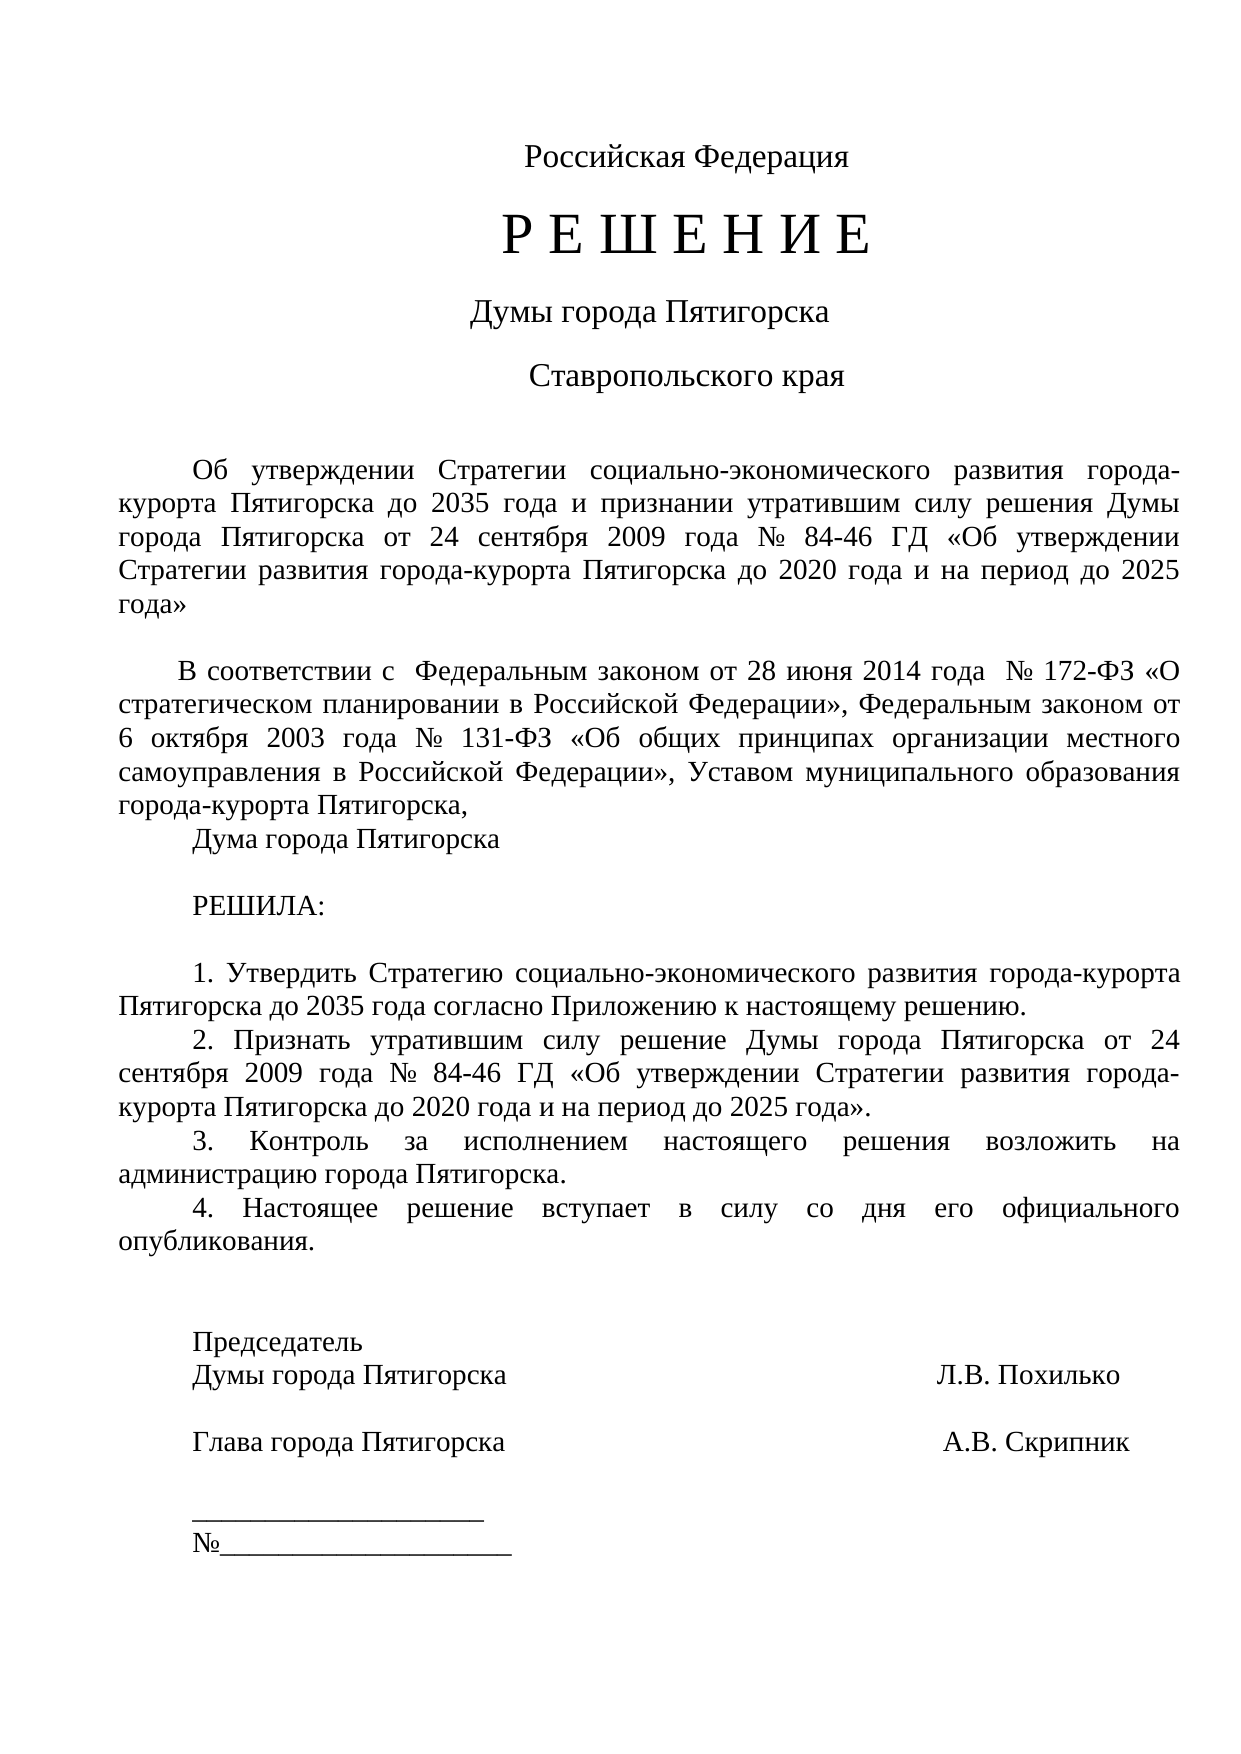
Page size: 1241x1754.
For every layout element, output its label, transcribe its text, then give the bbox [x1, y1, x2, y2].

text Председатель [118, 1324, 1181, 1357]
subtitle Р Е Ш Е Н И Е [118, 199, 1181, 267]
text Думы города Пятигорска Л.В. Похилько [118, 1357, 1181, 1391]
subtitle Ставропольского края [118, 355, 1181, 393]
text ____________________ [118, 1492, 1181, 1525]
text РЕШИЛА: [118, 888, 1181, 921]
text 3. Контроль за исполнением настоящего решения возложить на администрацию города Пятигорска. [118, 1123, 1181, 1190]
text 4. Настоящее решение вступает в силу со дня его официального опубликования. [118, 1190, 1181, 1257]
text 1. Утвердить Стратегию социально-экономического развития города-курорта Пятигорска до 2035 года согласно Приложению к настоящему решению. [118, 955, 1181, 1022]
subtitle Российская Федерация [118, 136, 1181, 174]
text Глава города Пятигорска А.В. Скрипник [118, 1424, 1181, 1458]
text 2. Признать утратившим силу решение Думы города Пятигорска от 24 сентября 2009 года № 84-46 ГД «Об утверждении Стратегии развития города-курорта Пятигорска до 2020 года и на период до 2025 года». [118, 1022, 1181, 1123]
text Дума города Пятигорска [118, 821, 1181, 854]
text В соответствии с Федеральным законом от 28 июня 2014 года № 172-ФЗ «О стратегическом планировании в Российской Федерации», Федеральным законом от 6 октября 2003 года № 131-ФЗ «Об общих принципах организации местного самоуправления в Российской Федерации», Уставом муниципального образования города-курорта Пятигорска, [118, 653, 1181, 821]
text №____________________ [118, 1525, 1181, 1559]
text Об утверждении Стратегии социально-экономического развития города-курорта Пятигорска до 2035 года и признании утратившим силу решения Думы города Пятигорска от 24 сентября 2009 года № 84-46 ГД «Об утверждении Стратегии развития города-курорта Пятигорска до 2020 года и на период до 2025 года» [118, 452, 1181, 619]
subtitle Думы города Пятигорска [118, 292, 1181, 330]
